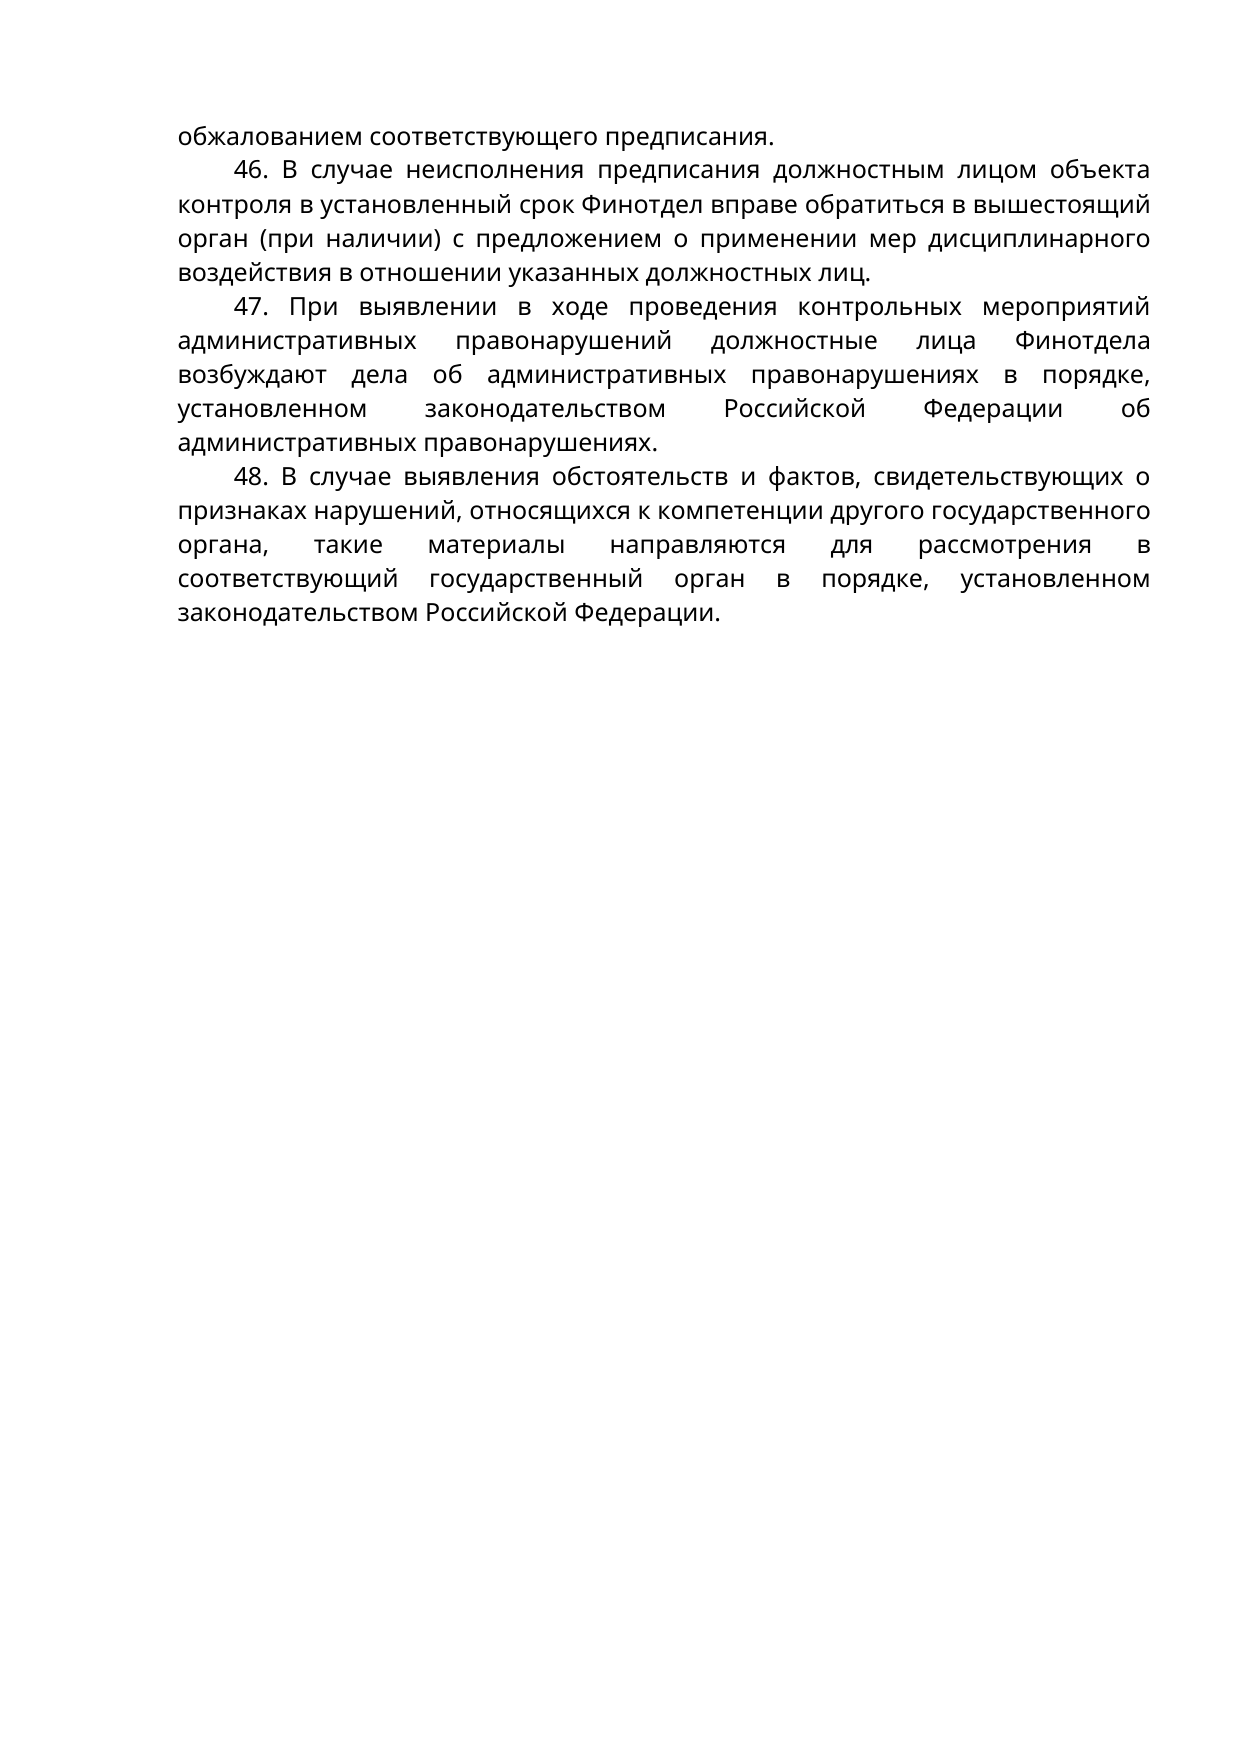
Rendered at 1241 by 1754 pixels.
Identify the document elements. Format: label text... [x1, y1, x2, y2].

text 46. В случае неисполнения предписания должностным лицом объекта контроля в установленный срок Финотдел вправе обратиться в вышестоящий орган (при наличии) с предложением о применении мер дисциплинарного воздействия в отношении указанных должностных лиц. [177, 152, 1152, 288]
text 47. При выявлении в ходе проведения контрольных мероприятий административных правонарушений должностные лица Финотдела возбуждают дела об административных правонарушениях в порядке, установленном законодательством Российской Федерации об административных правонарушениях. [177, 288, 1152, 459]
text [177, 118, 1152, 152]
text 48. В случае выявления обстоятельств и фактов, свидетельствующих о признаках нарушений, относящихся к компетенции другого государственного органа, такие материалы направляются для рассмотрения в соответствующий государственный орган в порядке, установленном законодательством Российской Федерации. [177, 459, 1152, 629]
